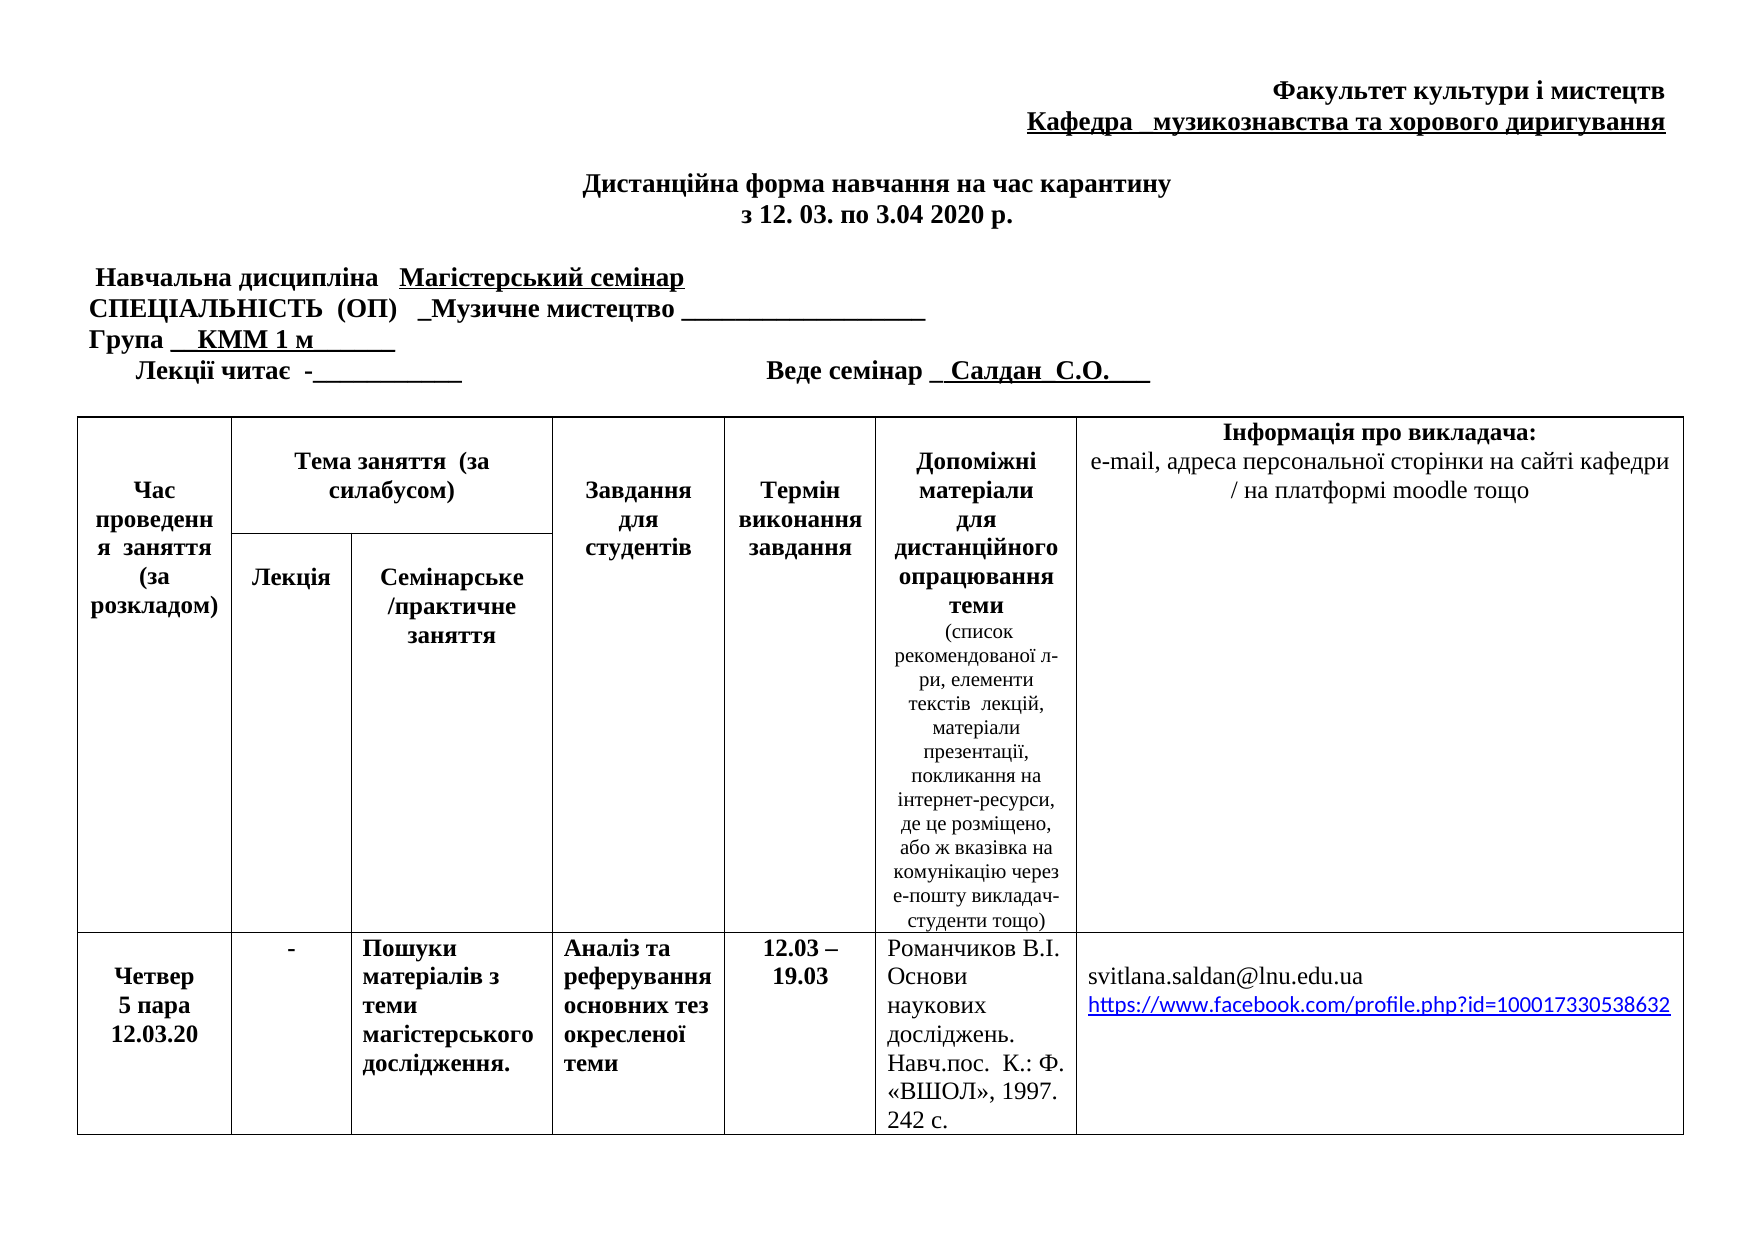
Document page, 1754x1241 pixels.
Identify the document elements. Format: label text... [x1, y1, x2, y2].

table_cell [1077, 933, 1683, 1134]
table_header Інформація про викладача: e-mail, адреса персональної сторінки на сайті кафедри / на платформі moodle тощо [1077, 418, 1683, 932]
text Факультет культури і мистецтв [88, 74, 1665, 105]
table_cell Лекція [232, 534, 351, 932]
text Навчальна дисципліна Магістерський семінар [88, 261, 1665, 292]
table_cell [876, 933, 1076, 1134]
text Лекції читає -___________ Веде семінар _ Салдан_С.О.___ [88, 354, 1665, 385]
table_header Термін виконання завдання [725, 418, 875, 932]
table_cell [553, 933, 724, 1134]
table_cell 12.03 – 19.03 [725, 933, 875, 1134]
table_cell - [232, 933, 351, 1134]
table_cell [352, 933, 552, 1134]
table_cell Семінарське /практичне заняття [352, 534, 552, 932]
text Група __КММ 1 м______ [88, 323, 1665, 354]
table_header Час проведення заняття (за розкладом) [78, 418, 231, 932]
text Дистанційна форма навчання на час карантину [88, 167, 1665, 198]
text з 12. 03. по 3.04 2020 р. [88, 198, 1665, 229]
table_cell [78, 933, 231, 1134]
text СПЕЦІАЛЬНІСТЬ (ОП) _Музичне мистецтво __________________ [88, 292, 1665, 323]
text Кафедра _музикознавства та хорового диригування [88, 105, 1665, 136]
table_header Тема заняття (за силабусом) [232, 418, 552, 532]
table_header Допоміжні матеріали для дистанційного опрацювання теми (список рекомендованої л-ри, елементи текстів лекцій, матеріали презентації, покликання на інтернет-ресурси, де це розміщено, або ж вказівка на комунікацію через е-пошту викладач-студенти тощо) [876, 418, 1076, 932]
table_header Завдання для студентів [553, 418, 724, 932]
